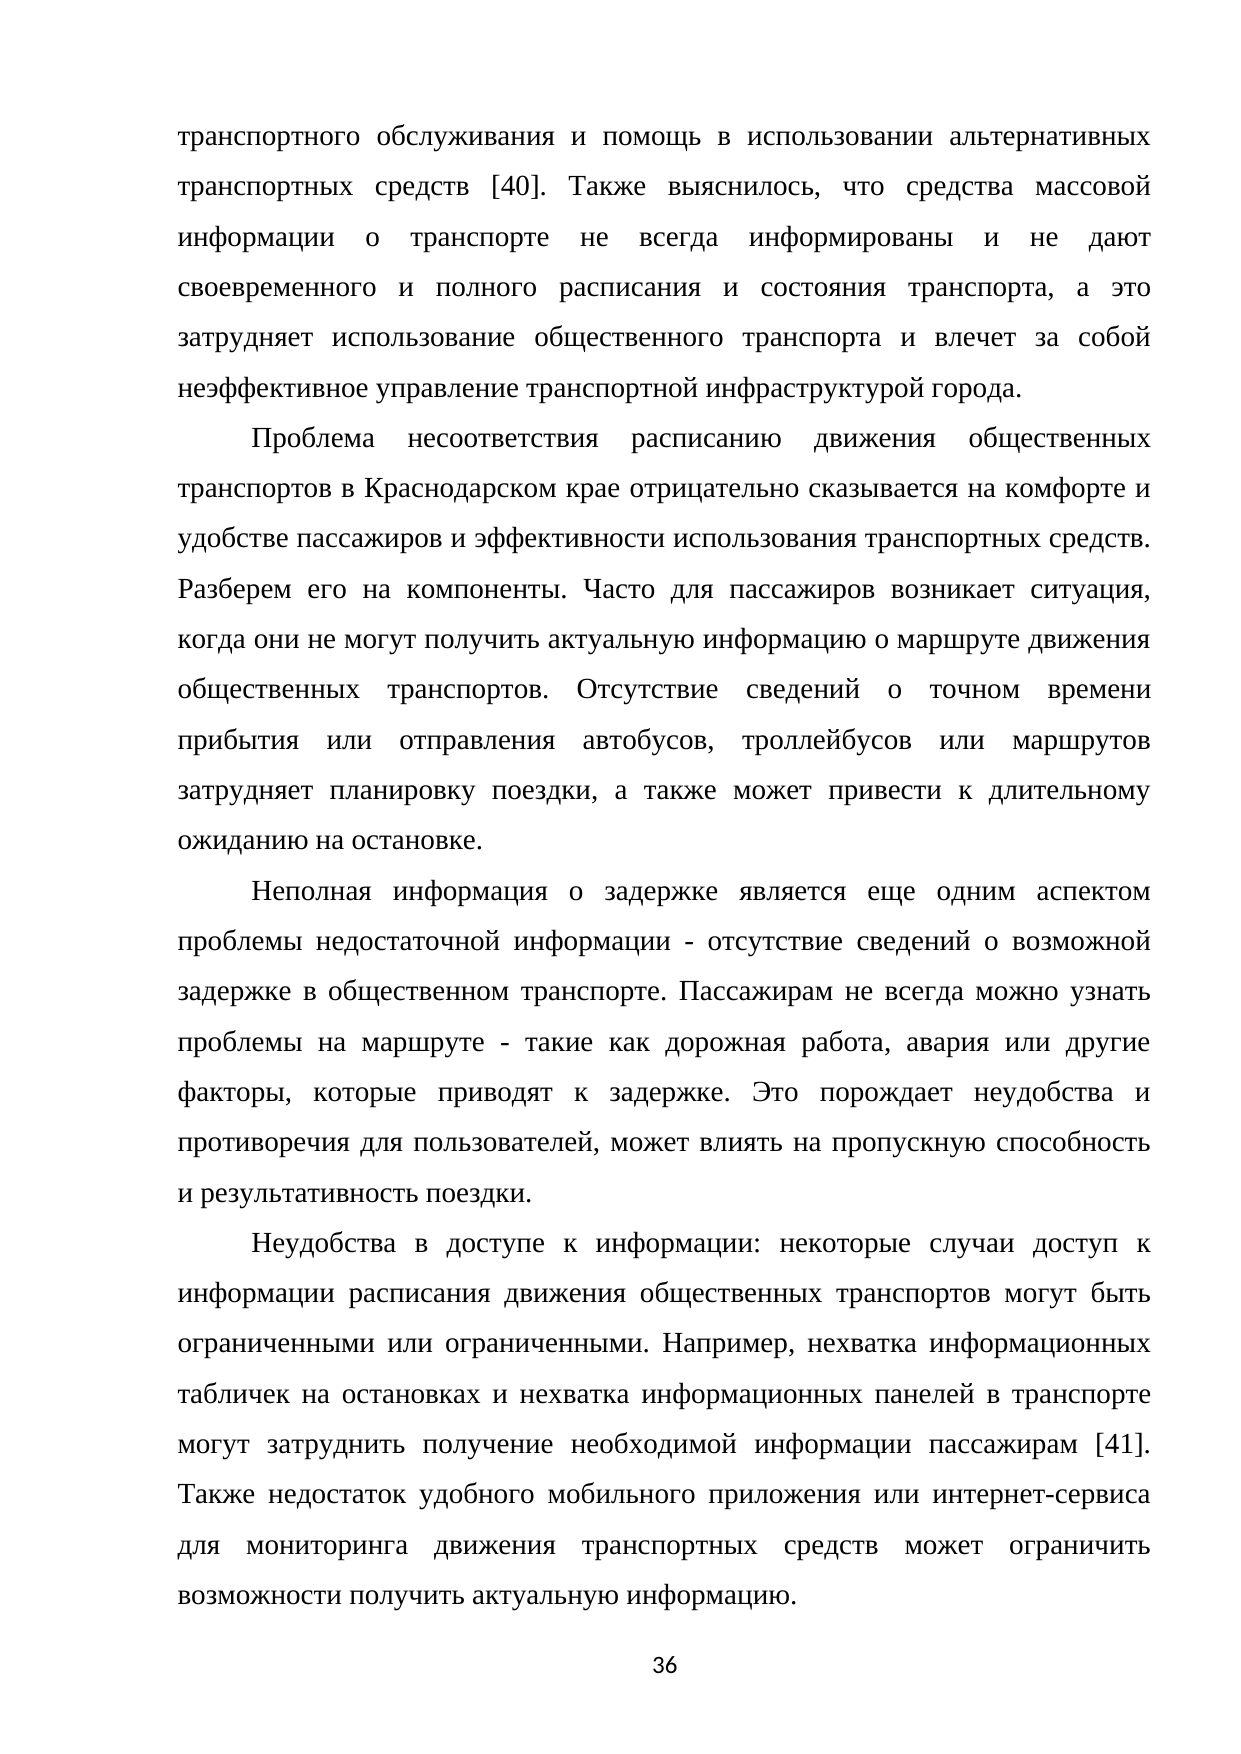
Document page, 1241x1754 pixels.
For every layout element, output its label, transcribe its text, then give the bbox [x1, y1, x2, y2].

text Неудобства в доступе к информации: некоторые случаи доступ к информации расписания движения общественных транспортов могут быть ограниченными или ограниченными. Например, нехватка информационных табличек на остановках и нехватка информационных панелей в транспорте могут затруднить получение необходимой информации пассажирам [41]. Также недостаток удобного мобильного приложения или интернет-сервиса для мониторинга движения транспортных средств может ограничить возможности получить актуальную информацию. [177, 1225, 1152, 1611]
text Неполная информация о задержке является еще одним аспектом проблемы недостаточной информации - отсутствие сведений о возможной задержке в общественном транспорте. Пассажирам не всегда можно узнать проблемы на маршруте - такие как дорожная работа, авария или другие факторы, которые приводят к задержке. Это порождает неудобства и противоречия для пользователей, может влиять на пропускную способность и результативность поездки. [177, 873, 1152, 1208]
text Проблема несоответствия расписанию движения общественных транспортов в Краснодарском крае отрицательно сказывается на комфорте и удобстве пассажиров и эффективности использования транспортных средств. Разберем его на компоненты. Часто для пассажиров возникает ситуация, когда они не могут получить актуальную информацию о маршруте движения общественных транспортов. Отсутствие сведений о точном времени прибытия или отправления автобусов, троллейбусов или маршрутов затрудняет планировку поездки, а также может привести к длительному ожиданию на остановке. [177, 420, 1152, 856]
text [177, 118, 1152, 403]
